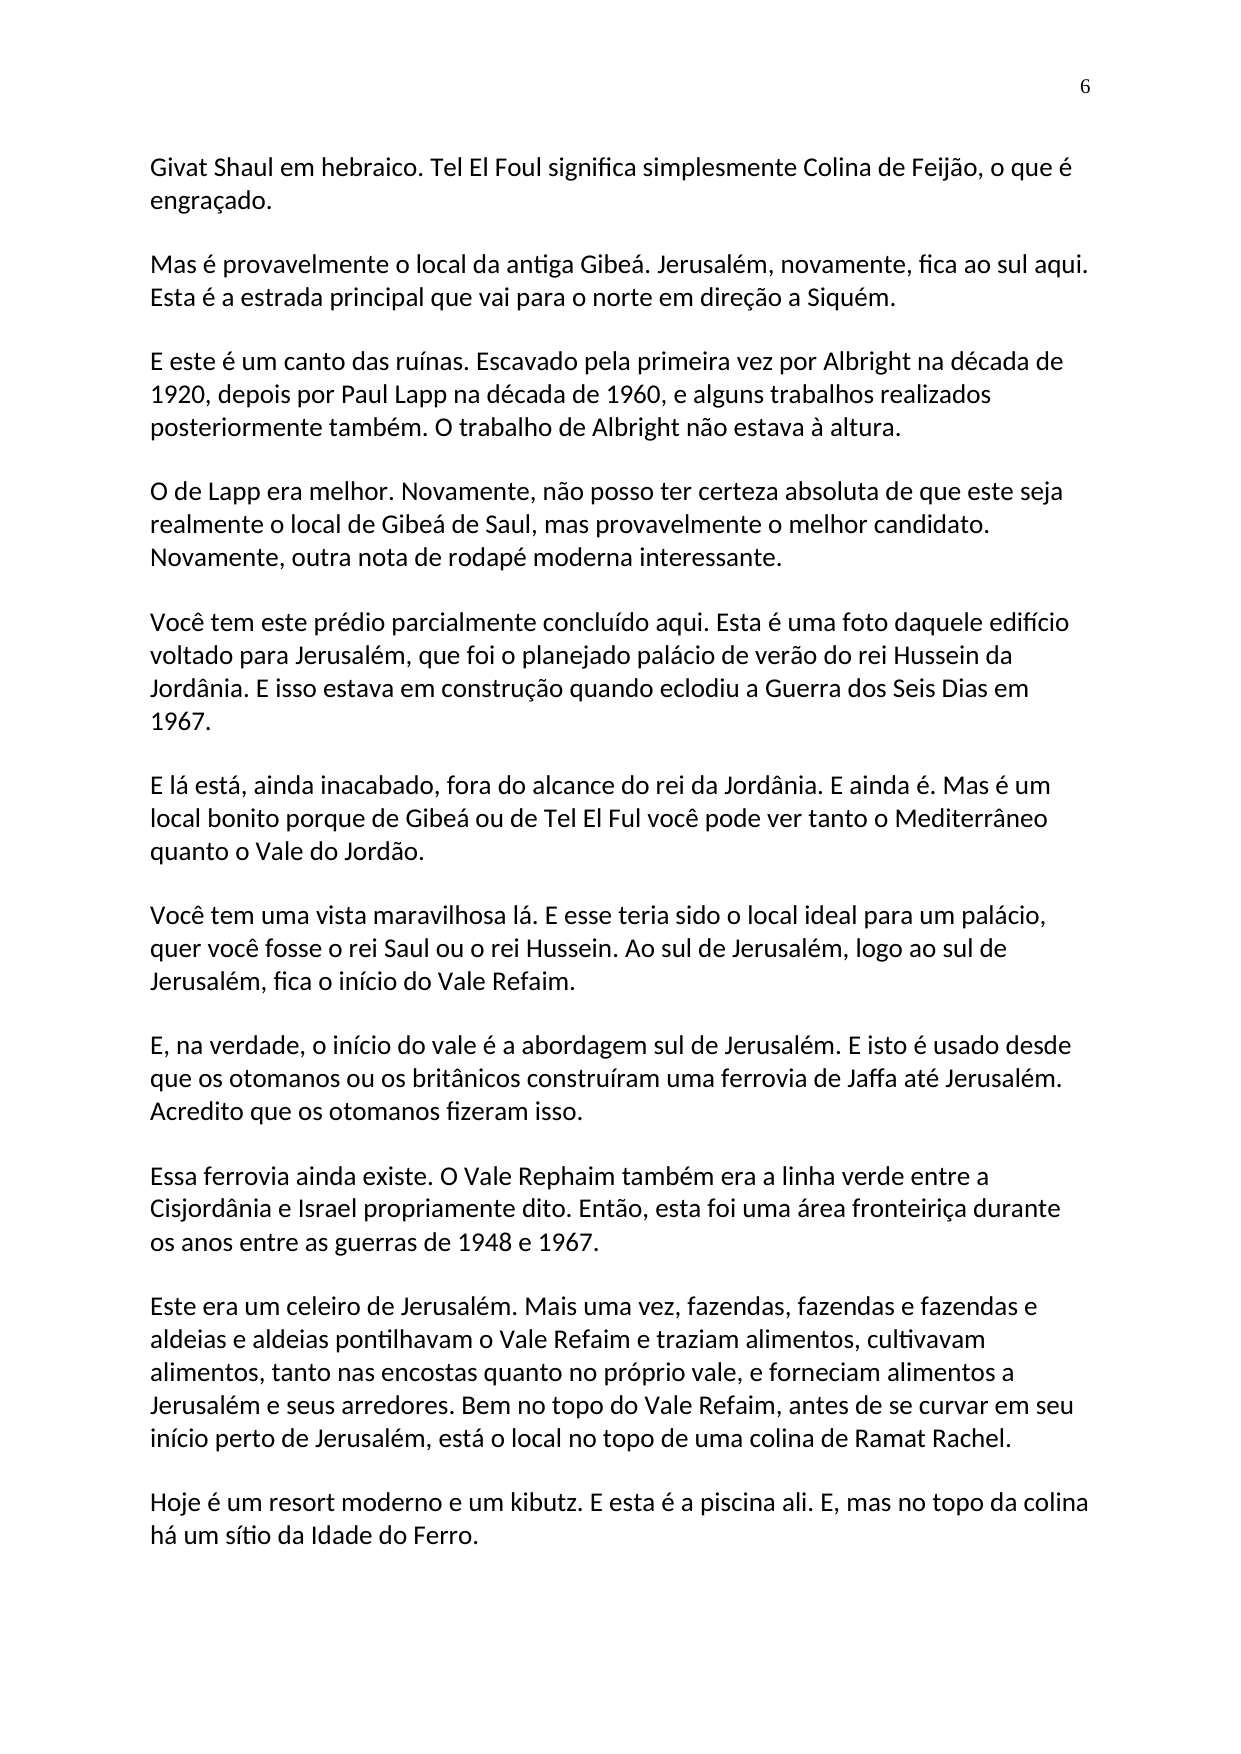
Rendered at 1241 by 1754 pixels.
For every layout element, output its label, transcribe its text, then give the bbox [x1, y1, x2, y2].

text Essa ferrovia ainda existe. O Vale Rephaim também era a linha verde entre a Cisjordânia e Israel propriamente dito. Então, esta foi uma área fronteiriça durante os anos entre as guerras de 1948 e 1967. [150, 1159, 1090, 1258]
text Você tem este prédio parcialmente concluído aqui. Esta é uma foto daquele edifício voltado para Jerusalém, que foi o planejado palácio de verão do rei Hussein da Jordânia. E isso estava em construção quando eclodiu a Guerra dos Seis Dias em 1967. [150, 605, 1090, 737]
text Este era um celeiro de Jerusalém. Mais uma vez, fazendas, fazendas e fazendas e aldeias e aldeias pontilhavam o Vale Refaim e traziam alimentos, cultivavam alimentos, tanto nas encostas quanto no próprio vale, e forneciam alimentos a Jerusalém e seus arredores. Bem no topo do Vale Refaim, antes de se curvar em seu início perto de Jerusalém, está o local no topo de uma colina de Ramat Rachel. [150, 1289, 1090, 1454]
text Mas é provavelmente o local da antiga Gibeá. Jerusalém, novamente, fica ao sul aqui. Esta é a estrada principal que vai para o norte em direção a Siquém. [150, 247, 1090, 313]
text E este é um canto das ruínas. Escavado pela primeira vez por Albright na década de 1920, depois por Paul Lapp na década de 1960, e alguns trabalhos realizados posteriormente também. O trabalho de Albright não estava à altura. [150, 344, 1090, 443]
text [150, 150, 1090, 216]
text O de Lapp era melhor. Novamente, não posso ter certeza absoluta de que este seja realmente o local de Gibeá de Saul, mas provavelmente o melhor candidato. Novamente, outra nota de rodapé moderna interessante. [150, 474, 1090, 574]
text E, na verdade, o início do vale é a abordagem sul de Jerusalém. E isto é usado desde que os otomanos ou os britânicos construíram uma ferrovia de Jaffa até Jerusalém. Acredito que os otomanos fizeram isso. [150, 1028, 1090, 1127]
text Você tem uma vista maravilhosa lá. E esse teria sido o local ideal para um palácio, quer você fosse o rei Saul ou o rei Hussein. Ao sul de Jerusalém, logo ao sul de Jerusalém, fica o início do Vale Refaim. [150, 898, 1090, 997]
text E lá está, ainda inacabado, fora do alcance do rei da Jordânia. E ainda é. Mas é um local bonito porque de Gibeá ou de Tel El Ful você pode ver tanto o Mediterrâneo quanto o Vale do Jordão. [150, 768, 1090, 867]
text Hoje é um resort moderno e um kibutz. E esta é a piscina ali. E, mas no topo da colina há um sítio da Idade do Ferro. [150, 1485, 1090, 1551]
